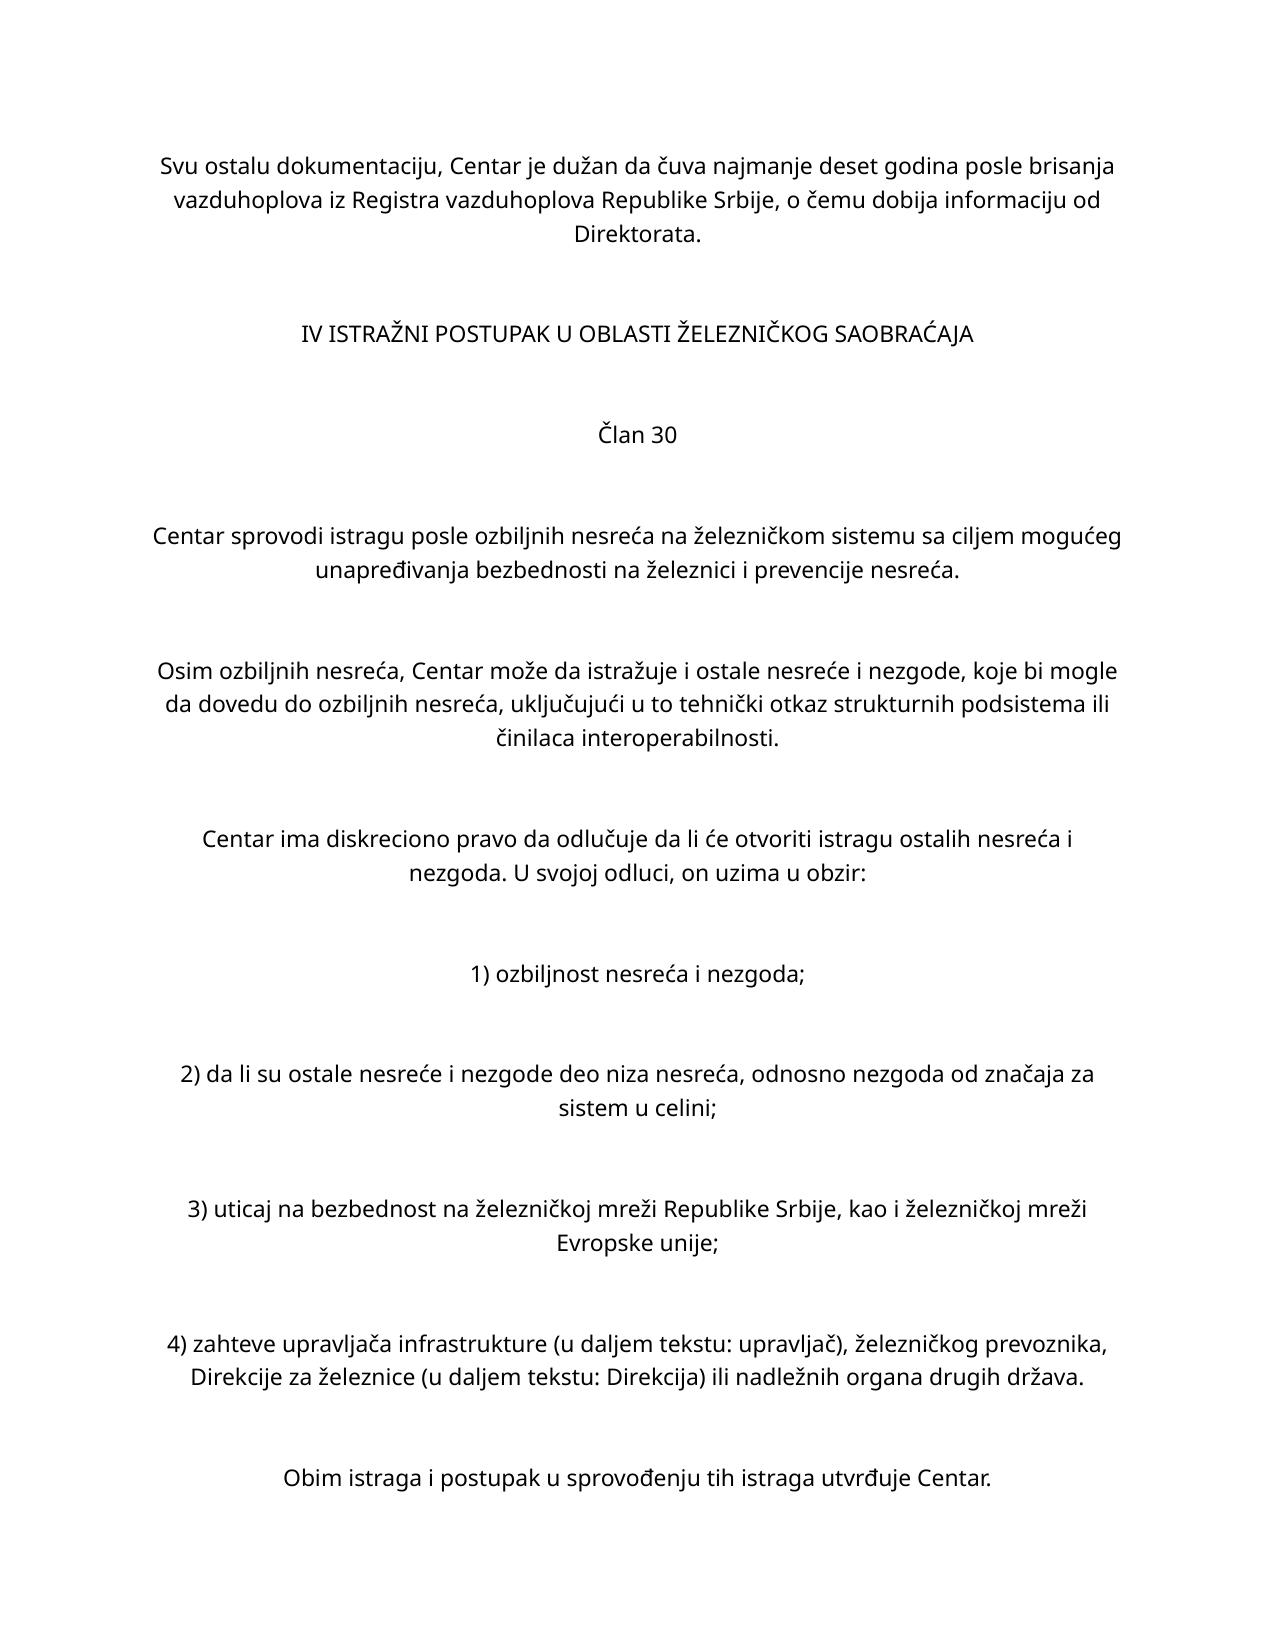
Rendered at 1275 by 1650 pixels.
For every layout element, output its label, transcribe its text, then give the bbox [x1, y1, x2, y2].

text IV ISTRAŽNI POSTUPAK U OBLASTI ŽELEZNIČKOG SAOBRAĆAJA [150, 318, 1125, 349]
text Centar ima diskreciono pravo da odlučuje da li će otvoriti istragu ostalih nesreća i nezgoda. U svojoj odluci, on uzima u obzir: [150, 823, 1125, 888]
text 2) da li su ostale nesreće i nezgode deo niza nesreća, odnosno nezgoda od značaja za sistem u celini; [150, 1058, 1125, 1123]
text 3) uticaj na bezbednost na železničkoj mreži Republike Srbije, kao i železničkoj mreži Evropske unije; [150, 1193, 1125, 1258]
text Osim ozbiljnih nesreća, Centar može da istražuje i ostale nesreće i nezgode, koje bi mogle da dovedu do ozbiljnih nesreća, uključujući u to tehnički otkaz strukturnih podsistema ili činilaca interoperabilnosti. [150, 654, 1125, 753]
text 4) zahteve upravljača infrastrukture (u daljem tekstu: upravljač), železničkog prevoznika, Direkcije za železnice (u daljem tekstu: Direkcija) ili nadležnih organa drugih država. [150, 1327, 1125, 1392]
text Svu ostalu dokumentaciju, Centar je dužan da čuva najmanje deset godina posle brisanja vazduhoplova iz Registra vazduhoplova Republike Srbije, o čemu dobija informaciju od Direktorata. [150, 150, 1125, 249]
text Centar sprovodi istragu posle ozbiljnih nesreća na železničkom sistemu sa ciljem mogućeg unapređivanja bezbednosti na železnici i prevencije nesreća. [150, 520, 1125, 585]
text Član 30 [150, 419, 1125, 450]
text 1) ozbiljnost nesreća i nezgoda; [150, 957, 1125, 989]
text Obim istraga i postupak u sprovođenju tih istraga utvrđuje Centar. [150, 1462, 1125, 1493]
